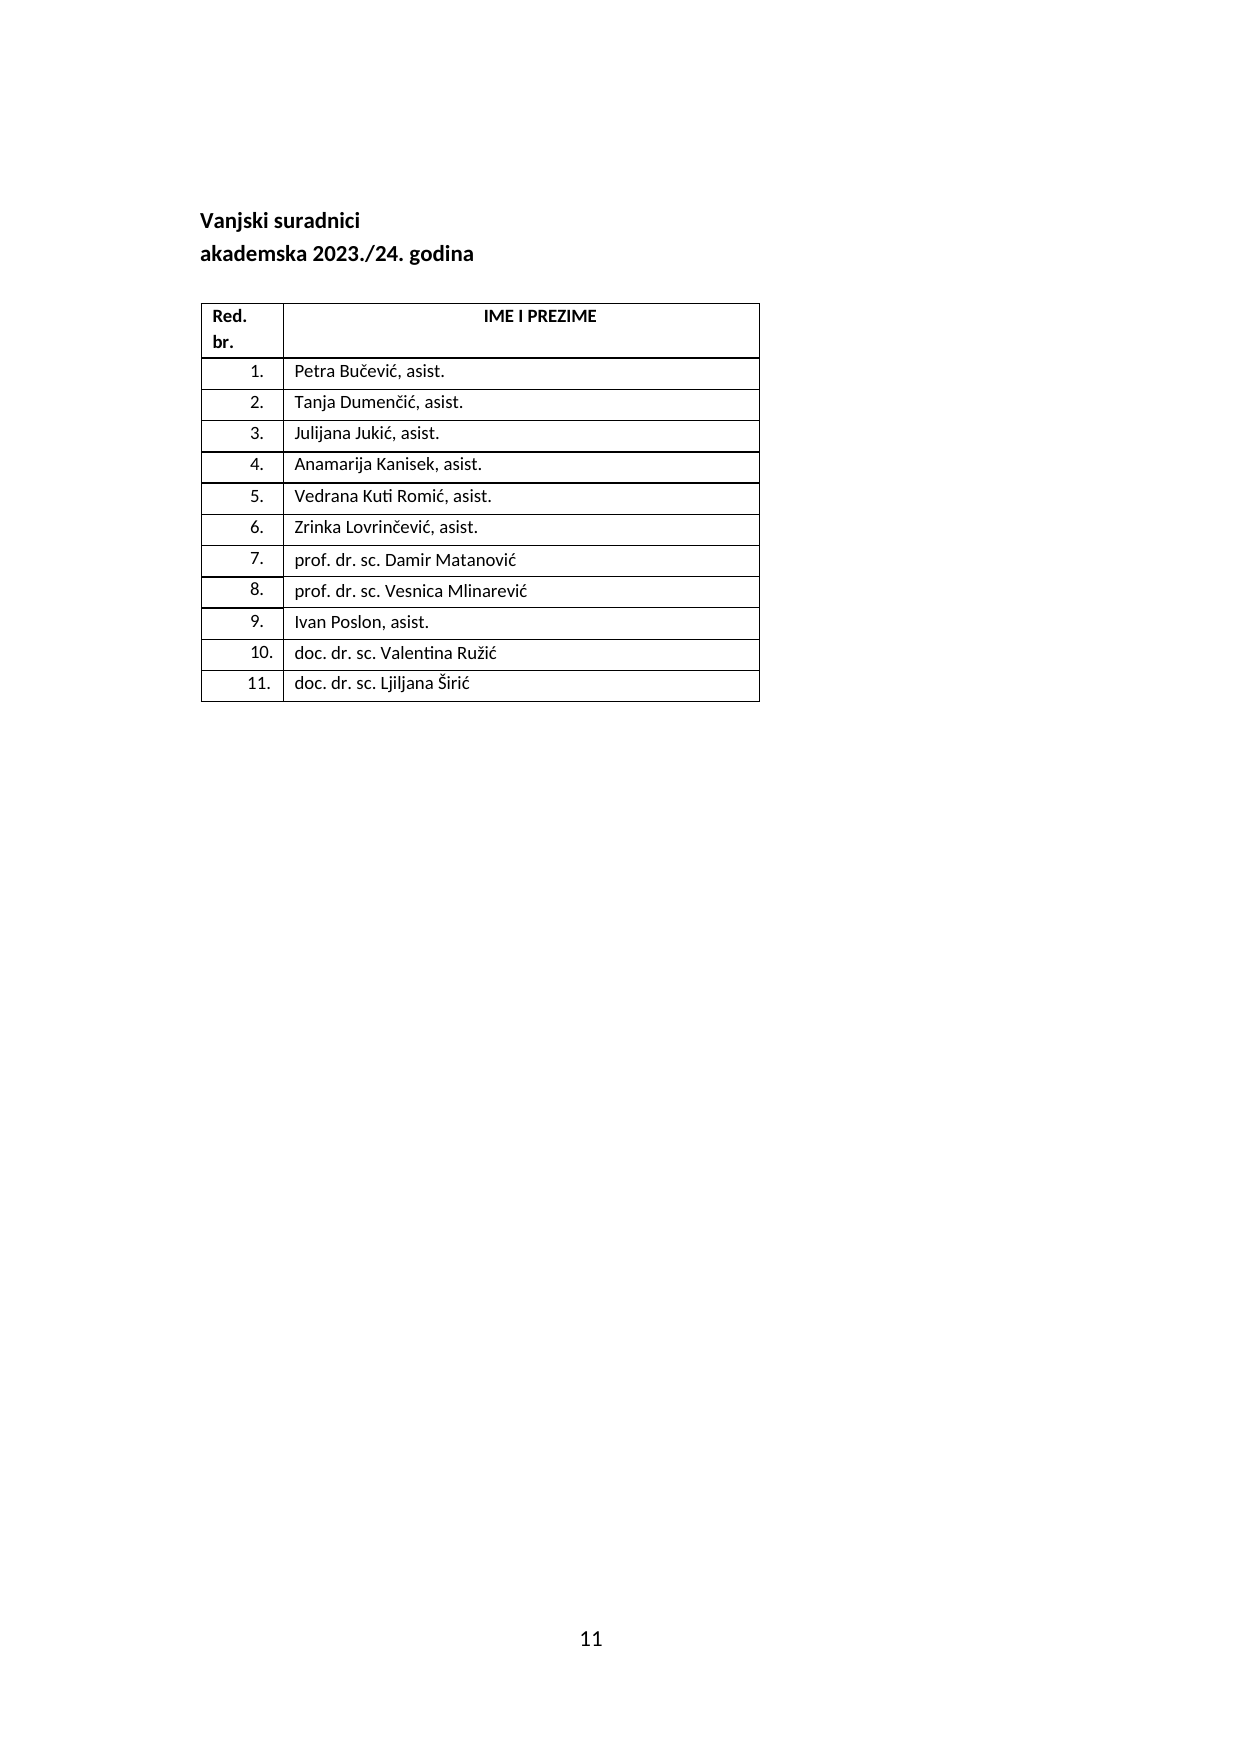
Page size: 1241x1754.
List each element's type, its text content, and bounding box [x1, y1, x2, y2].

table_cell Vedrana Kuti Romić, asist. [284, 484, 759, 513]
table_cell Ivan Poslon, asist. [284, 608, 759, 638]
table_cell Tanja Dumenčić, asist. [284, 390, 759, 420]
table_cell Zrinka Lovrinčević, asist. [284, 515, 759, 545]
table_cell doc. dr. sc. Ljiljana Širić [284, 671, 759, 701]
table_cell doc. dr. sc. Valentina Ružić [284, 640, 759, 670]
table_cell [202, 453, 283, 482]
table_cell [202, 359, 283, 388]
table_header Red. br. [202, 304, 283, 357]
table_cell 11. [202, 671, 283, 701]
table_cell prof. dr. sc. Damir Matanović [284, 546, 759, 576]
text akademska 2023./24. godina [133, 239, 1048, 267]
table_cell [202, 546, 283, 576]
table_cell Petra Bučević, asist. [284, 359, 759, 388]
table_cell [202, 484, 283, 513]
table_cell Anamarija Kanisek, asist. [284, 453, 759, 482]
table_header IME I PREZIME [284, 304, 759, 357]
table_cell [202, 578, 283, 607]
table_cell [202, 515, 283, 545]
table_cell [202, 640, 283, 670]
table_cell prof. dr. sc. Vesnica Mlinarević [284, 577, 759, 607]
text Vanjski suradnici [133, 207, 1048, 234]
table_cell [202, 390, 283, 420]
table_cell Julijana Jukić, asist. [284, 421, 759, 451]
table_cell [202, 609, 283, 638]
table_cell [202, 421, 283, 451]
